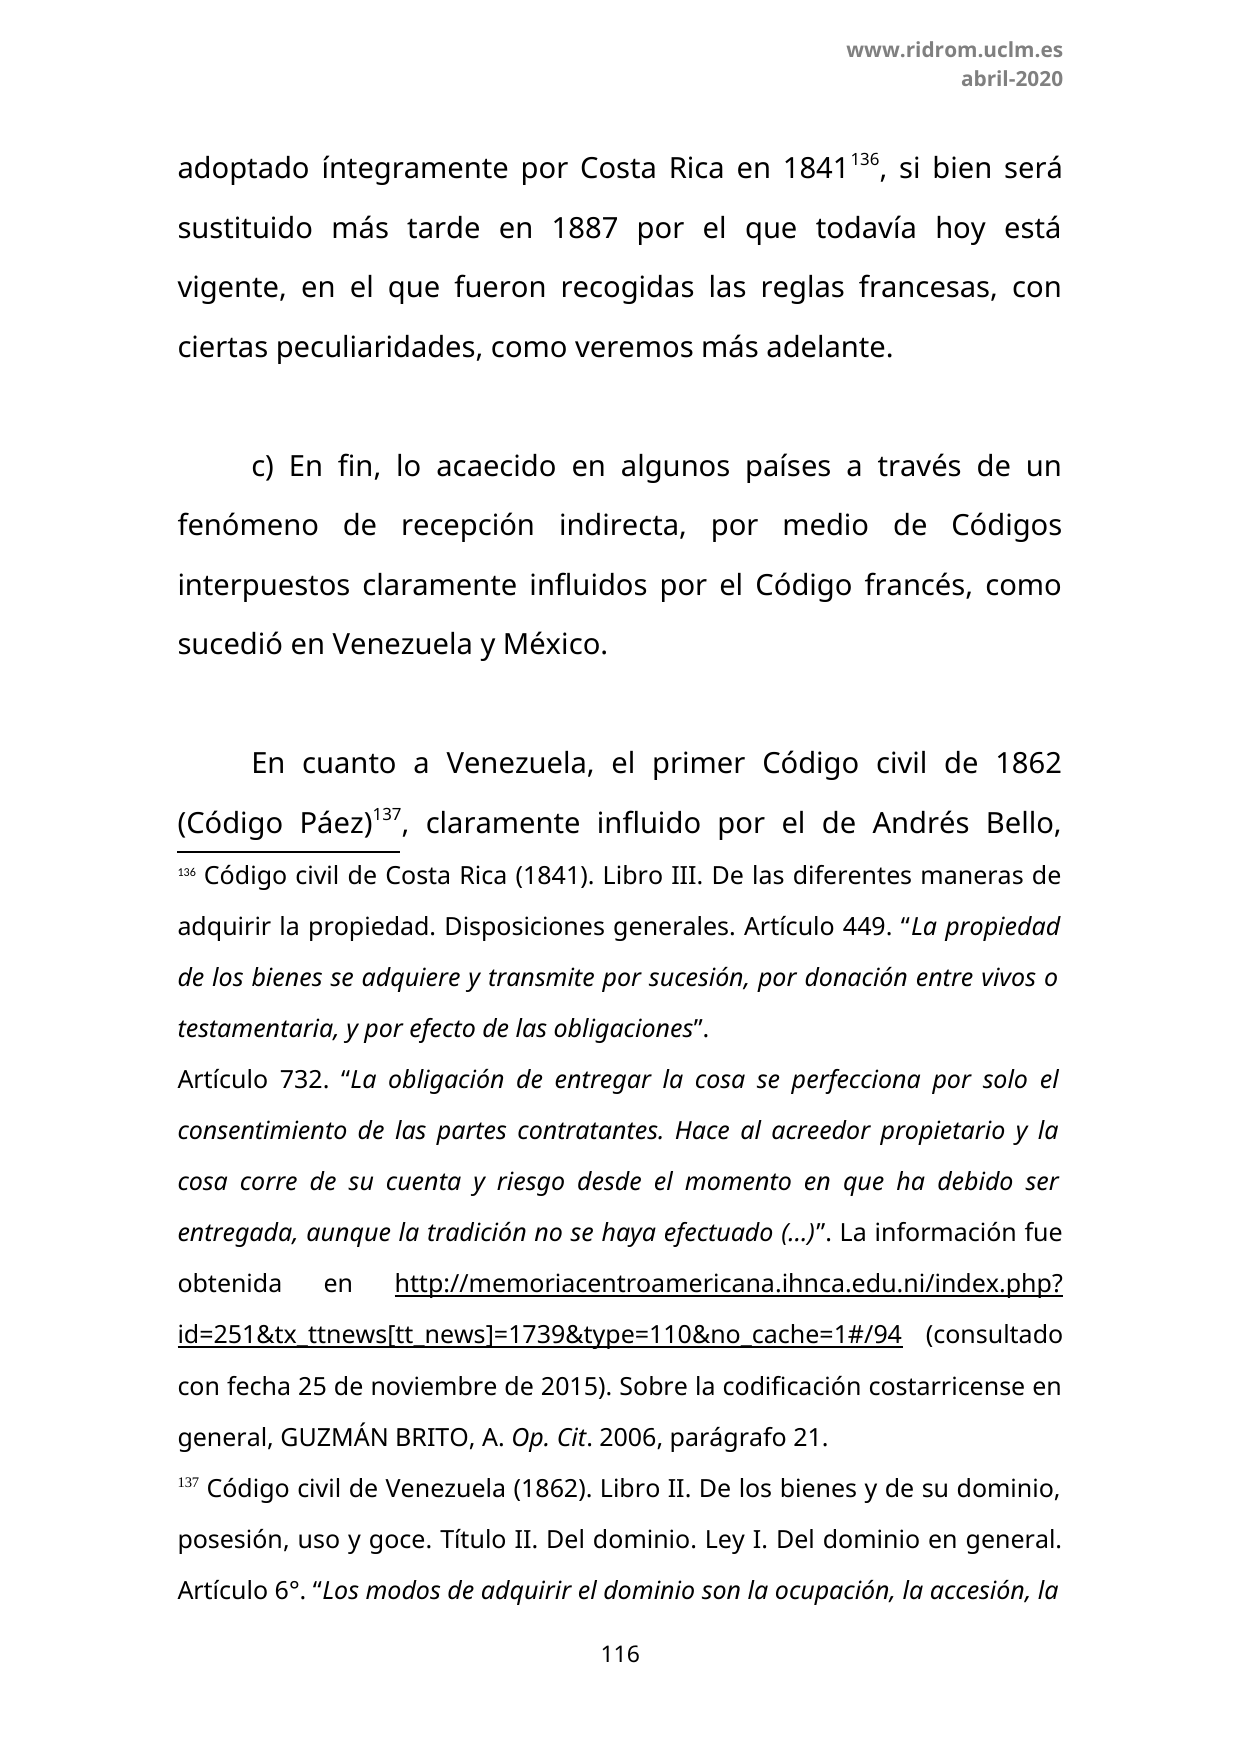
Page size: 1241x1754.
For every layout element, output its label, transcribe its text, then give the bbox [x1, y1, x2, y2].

text En cuanto a Venezuela, el primer Código civil de 1862 (Código Páez), claramente influido por el de Andrés Bello, adoptaría el sistema de la transmisión causal basado en la teoría del título y el modo; sin embargo, en la versión de 1873, por influencia del Codice civile italiano de 1865 (artículo 710), adoptará el sistema francés puramente consensual, que se mantiene hasta la actualidad, no obstante exigir en sede de bienes inmuebles la inscripción en el Registro a los fines de contar con eficacia erga omnes. [177, 742, 1063, 842]
text c) En fin, lo acaecido en algunos países a través de un fenómeno de recepción indirecta, por medio de Códigos interpuestos claramente influidos por el Código francés, como sucedió en Venezuela y México. [177, 445, 1063, 663]
text Precisamente, el mencionado Código civil boliviano de 1830, conocido bajo el apelativo de Código Santacruz, será adoptado íntegramente por Costa Rica en 1841, si bien será sustituido más tarde en 1887 por el que todavía hoy está vigente, en el que fueron recogidas las reglas francesas, con ciertas peculiaridades, como veremos más adelante. [177, 148, 1063, 366]
